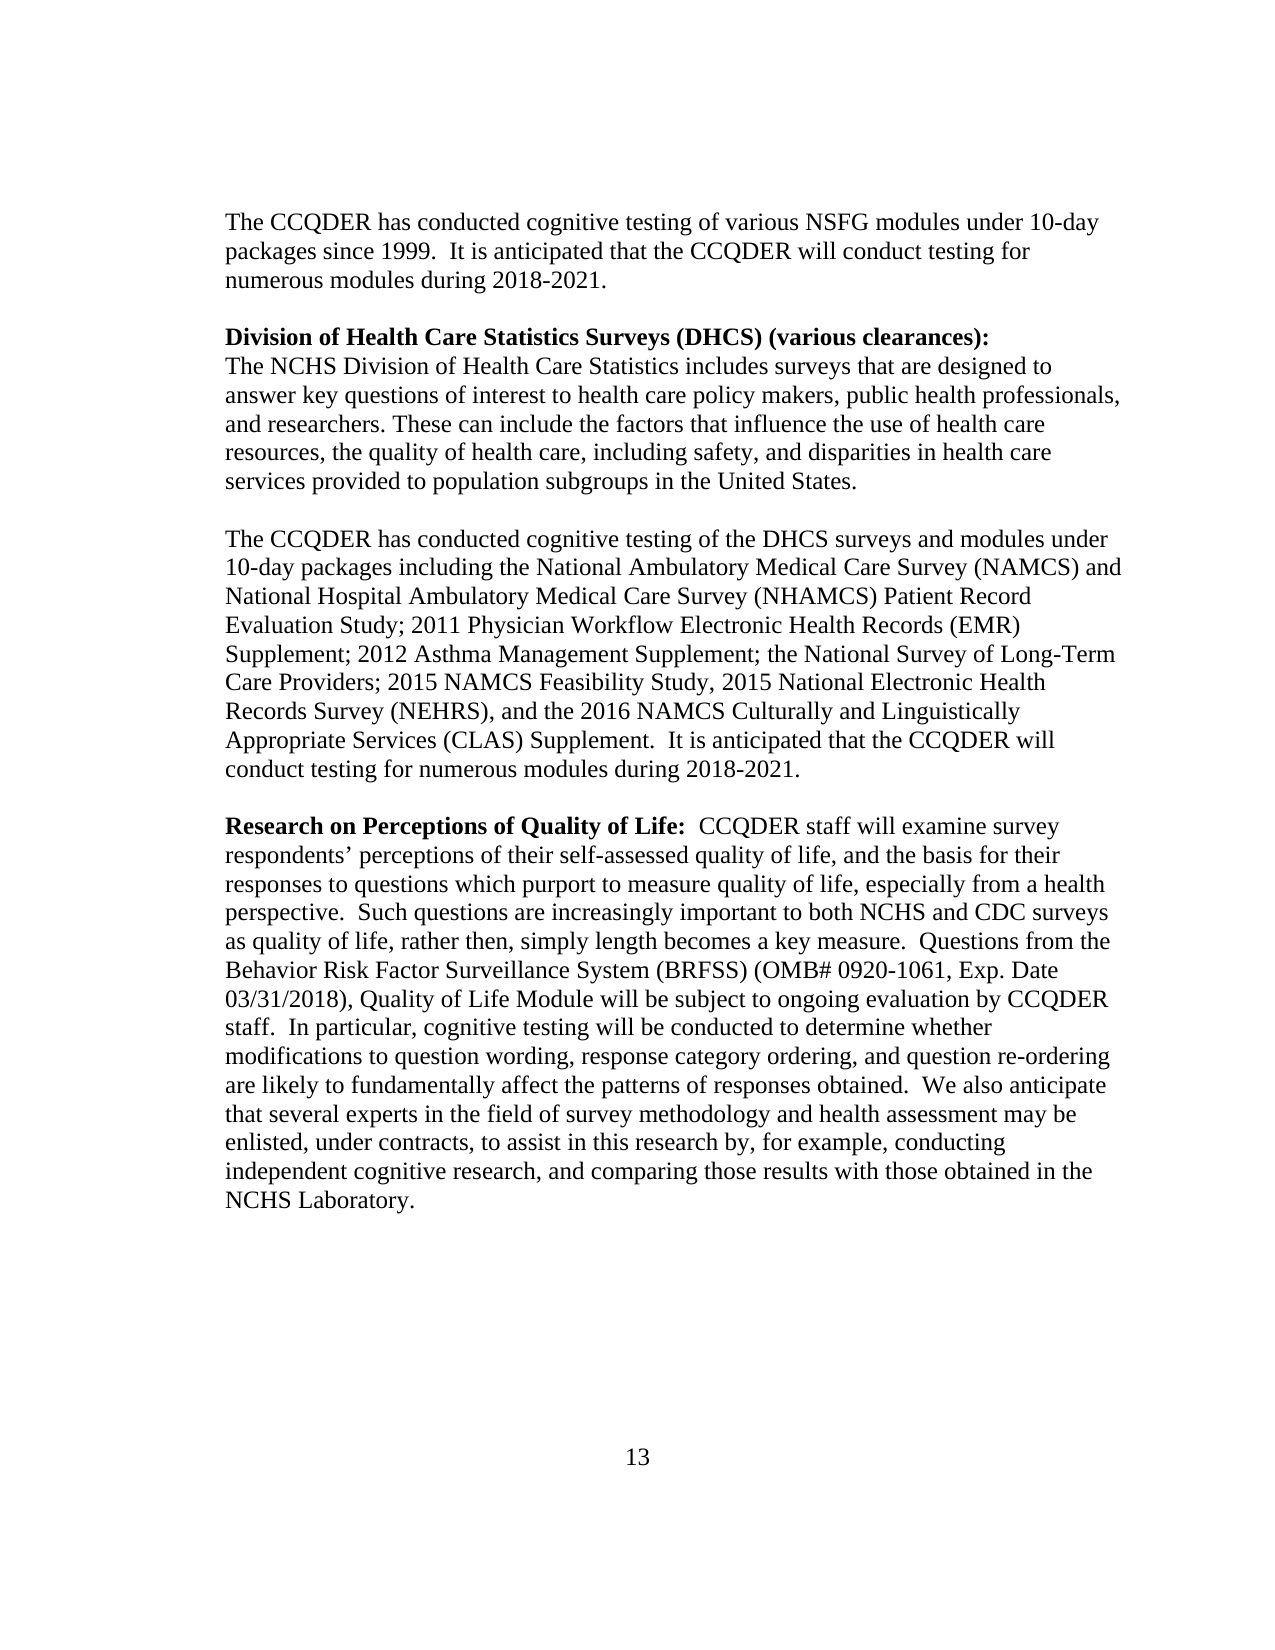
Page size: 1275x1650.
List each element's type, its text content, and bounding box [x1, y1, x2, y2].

text Research on Perceptions of Quality of Life: CCQDER staff will examine survey respondents’ perceptions of their self-assessed quality of life, and the basis for their responses to questions which purport to measure quality of life, especially from a health perspective. Such questions are increasingly important to both NCHS and CDC surveys as quality of life, rather then, simply length becomes a key measure. Questions from the Behavior Risk Factor Surveillance System (BRFSS) (OMB# 0920-1061, Exp. Date 03/31/2018), Quality of Life Module will be subject to ongoing evaluation by CCQDER staff. In particular, cognitive testing will be conducted to determine whether modifications to question wording, response category ordering, and question re-ordering are likely to fundamentally affect the patterns of responses obtained. We also anticipate that several experts in the field of survey methodology and health assessment may be enlisted, under contracts, to assist in this research by, for example, conducting independent cognitive research, and comparing those results with those obtained in the NCHS Laboratory. [150, 811, 1125, 1214]
text The CCQDER has conducted cognitive testing of the DHCS surveys and modules under 10-day packages including the National Ambulatory Medical Care Survey (NAMCS) and National Hospital Ambulatory Medical Care Survey (NHAMCS) Patient Record Evaluation Study; 2011 Physician Workflow Electronic Health Records (EMR) Supplement; 2012 Asthma Management Supplement; the National Survey of Long-Term Care Providers; 2015 NAMCS Feasibility Study, 2015 National Electronic Health Records Survey (NEHRS), and the 2016 NAMCS Culturally and Linguistically Appropriate Services (CLAS) Supplement. It is anticipated that the CCQDER will conduct testing for numerous modules during 2018-2021. [225, 524, 1125, 782]
text The NCHS Division of Health Care Statistics includes surveys that are designed to answer key questions of interest to health care policy makers, public health professionals, and researchers. These can include the factors that influence the use of health care resources, the quality of health care, including safety, and disparities in health care services provided to population subgroups in the United States. [225, 351, 1125, 495]
text Division of Health Care Statistics Surveys (DHCS) (various clearances): [225, 322, 1125, 351]
text The CCQDER has conducted cognitive testing of various NSFG modules under 10-day packages since 1999. It is anticipated that the CCQDER will conduct testing for numerous modules during 2018-2021. [225, 207, 1125, 294]
